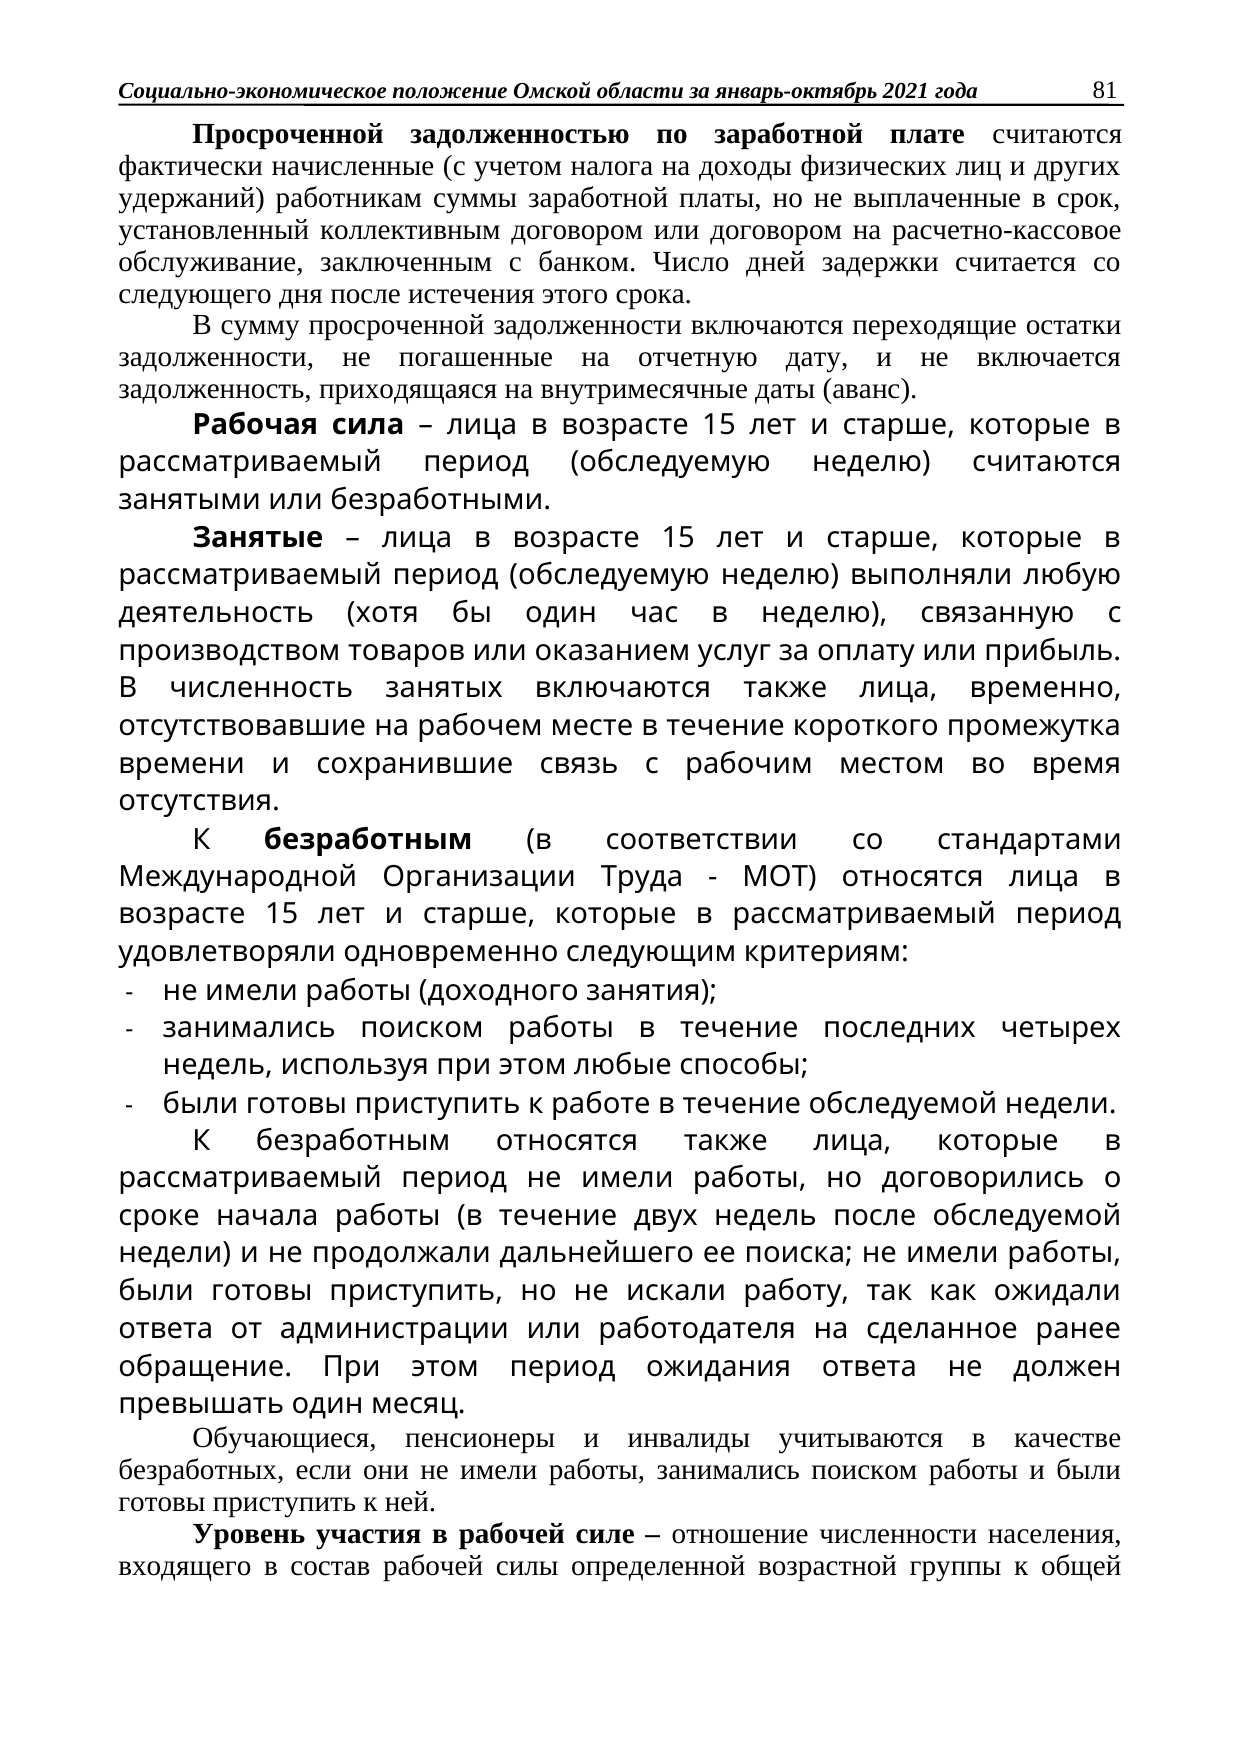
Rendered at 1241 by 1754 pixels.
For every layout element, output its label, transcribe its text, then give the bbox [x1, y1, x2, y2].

text В сумму просроченной задолженности включаются переходящие остатки задолженности, не погашенные на отчетную дату, и не включается задолженность, приходящаяся на внутримесячные даты (аванс). [118, 309, 1122, 405]
text Просроченной задолженностью по заработной плате считаются фактически начисленные (с учетом налога на доходы физических лиц и других удержаний) работникам суммы заработной платы, но не выплаченные в срок, установленный коллективным договором или договором на расчетно-кассовое обслуживание, заключенным с банком. Число дней задержки считается со следующего дня после истечения этого срока. [118, 118, 1122, 309]
text Занятые – лица в возрасте 15 лет и старше, которые в рассматриваемый период (обследуемую неделю) выполняли любую деятельность (хотя бы один час в неделю), связанную с производством товаров или оказанием услуг за оплату или прибыль. В численность занятых включаются также лица, временно, отсутствовавшие на рабочем месте в течение короткого промежутка времени и сохранившие связь с рабочим местом во время отсутствия. [118, 518, 1122, 819]
list занимались поиском работы в течение последних четырех недель, используя при этом любые способы; [125, 1008, 1122, 1083]
text Рабочая сила – лица в возрасте 15 лет и старше, которые в рассматриваемый период (обследуемую неделю) считаются занятыми или безработными. [118, 405, 1122, 518]
list были готовы приступить к работе в течение обследуемой недели. [125, 1083, 1122, 1121]
list не имели работы (доходного занятия); [125, 970, 1122, 1008]
text Обучающиеся, пенсионеры и инвалиды учитываются в качестве безработных, если они не имели работы, занимались поиском работы и были готовы приступить к ней. [118, 1422, 1122, 1518]
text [118, 1518, 1122, 1581]
text К безработным (в соответствии со стандартами Международной Организации Труда - МОТ) относятся лица в возрасте 15 лет и старше, которые в рассматриваемый период удовлетворяли одновременно следующим критериям: [118, 819, 1122, 970]
text К безработным относятся также лица, которые в рассматриваемый период не имели работы, но договорились о сроке начала работы (в течение двух недель после обследуемой недели) и не продолжали дальнейшего ее поиска; не имели работы, были готовы приступить, но не искали работу, так как ожидали ответа от администрации или работодателя на сделанное ранее обращение. При этом период ожидания ответа не должен превышать один месяц. [118, 1121, 1122, 1422]
